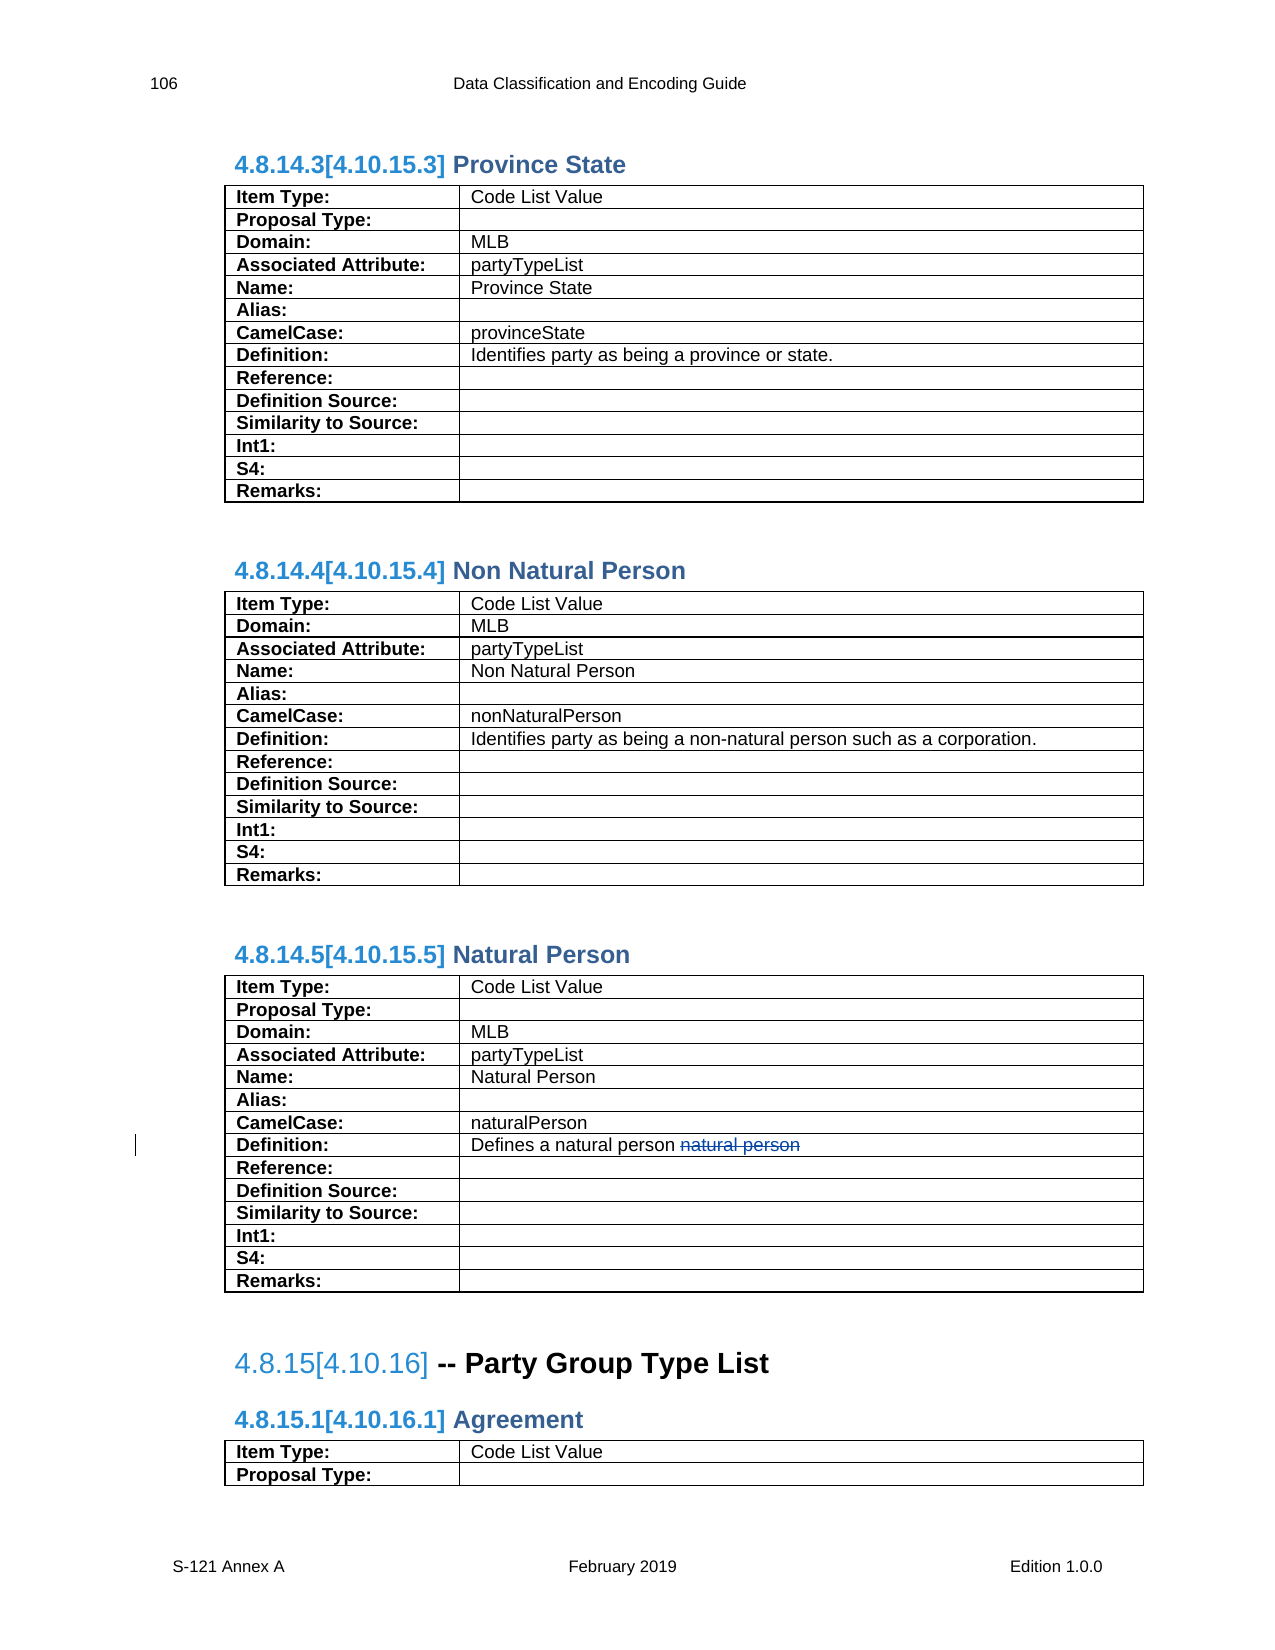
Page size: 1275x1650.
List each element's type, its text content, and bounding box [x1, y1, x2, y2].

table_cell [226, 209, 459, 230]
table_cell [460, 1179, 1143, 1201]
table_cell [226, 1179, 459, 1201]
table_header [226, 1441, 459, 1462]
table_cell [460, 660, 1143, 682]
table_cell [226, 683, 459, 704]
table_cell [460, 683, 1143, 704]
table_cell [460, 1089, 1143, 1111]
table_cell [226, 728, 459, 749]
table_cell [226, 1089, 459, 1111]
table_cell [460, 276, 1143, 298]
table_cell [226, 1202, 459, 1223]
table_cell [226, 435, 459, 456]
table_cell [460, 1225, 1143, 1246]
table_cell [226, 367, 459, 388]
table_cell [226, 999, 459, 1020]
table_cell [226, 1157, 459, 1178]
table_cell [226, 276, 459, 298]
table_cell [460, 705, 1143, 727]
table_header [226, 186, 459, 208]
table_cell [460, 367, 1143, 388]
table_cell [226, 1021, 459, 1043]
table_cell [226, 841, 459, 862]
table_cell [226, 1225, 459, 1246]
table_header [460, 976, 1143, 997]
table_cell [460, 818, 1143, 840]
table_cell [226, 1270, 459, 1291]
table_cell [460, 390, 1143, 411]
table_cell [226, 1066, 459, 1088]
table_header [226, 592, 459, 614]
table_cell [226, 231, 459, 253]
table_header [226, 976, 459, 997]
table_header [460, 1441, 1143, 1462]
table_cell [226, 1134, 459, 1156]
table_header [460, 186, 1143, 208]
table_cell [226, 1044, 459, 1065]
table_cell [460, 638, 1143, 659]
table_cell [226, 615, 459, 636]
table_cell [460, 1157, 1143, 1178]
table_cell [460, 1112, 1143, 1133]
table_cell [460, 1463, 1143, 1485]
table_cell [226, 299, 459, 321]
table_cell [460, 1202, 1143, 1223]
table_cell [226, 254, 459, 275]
subtitle Natural Person [234, 940, 1125, 969]
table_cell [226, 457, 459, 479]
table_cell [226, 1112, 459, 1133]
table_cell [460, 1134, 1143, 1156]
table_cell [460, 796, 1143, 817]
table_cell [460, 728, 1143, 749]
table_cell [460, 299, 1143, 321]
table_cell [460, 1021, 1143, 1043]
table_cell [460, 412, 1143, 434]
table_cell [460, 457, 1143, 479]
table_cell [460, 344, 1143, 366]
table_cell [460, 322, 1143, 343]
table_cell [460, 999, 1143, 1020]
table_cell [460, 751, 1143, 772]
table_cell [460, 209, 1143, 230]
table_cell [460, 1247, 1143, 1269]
subtitle Agreement [234, 1405, 1125, 1433]
subtitle Non Natural Person [234, 556, 1125, 585]
subtitle Province State [234, 150, 1125, 179]
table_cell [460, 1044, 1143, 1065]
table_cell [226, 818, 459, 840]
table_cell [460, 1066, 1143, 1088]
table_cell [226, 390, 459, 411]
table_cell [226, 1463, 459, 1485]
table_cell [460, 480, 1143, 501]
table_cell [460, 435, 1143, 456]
subtitle -- Party Group Type List [234, 1346, 1125, 1380]
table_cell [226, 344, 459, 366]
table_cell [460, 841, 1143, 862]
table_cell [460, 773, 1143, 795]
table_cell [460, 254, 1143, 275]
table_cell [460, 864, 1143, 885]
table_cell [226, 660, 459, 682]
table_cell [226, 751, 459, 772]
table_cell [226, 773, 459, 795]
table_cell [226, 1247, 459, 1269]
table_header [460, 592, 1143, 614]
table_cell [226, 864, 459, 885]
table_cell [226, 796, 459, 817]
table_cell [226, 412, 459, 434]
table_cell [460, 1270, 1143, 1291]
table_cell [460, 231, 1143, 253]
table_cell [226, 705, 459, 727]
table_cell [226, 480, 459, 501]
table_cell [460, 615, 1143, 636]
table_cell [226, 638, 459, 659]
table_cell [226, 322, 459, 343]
